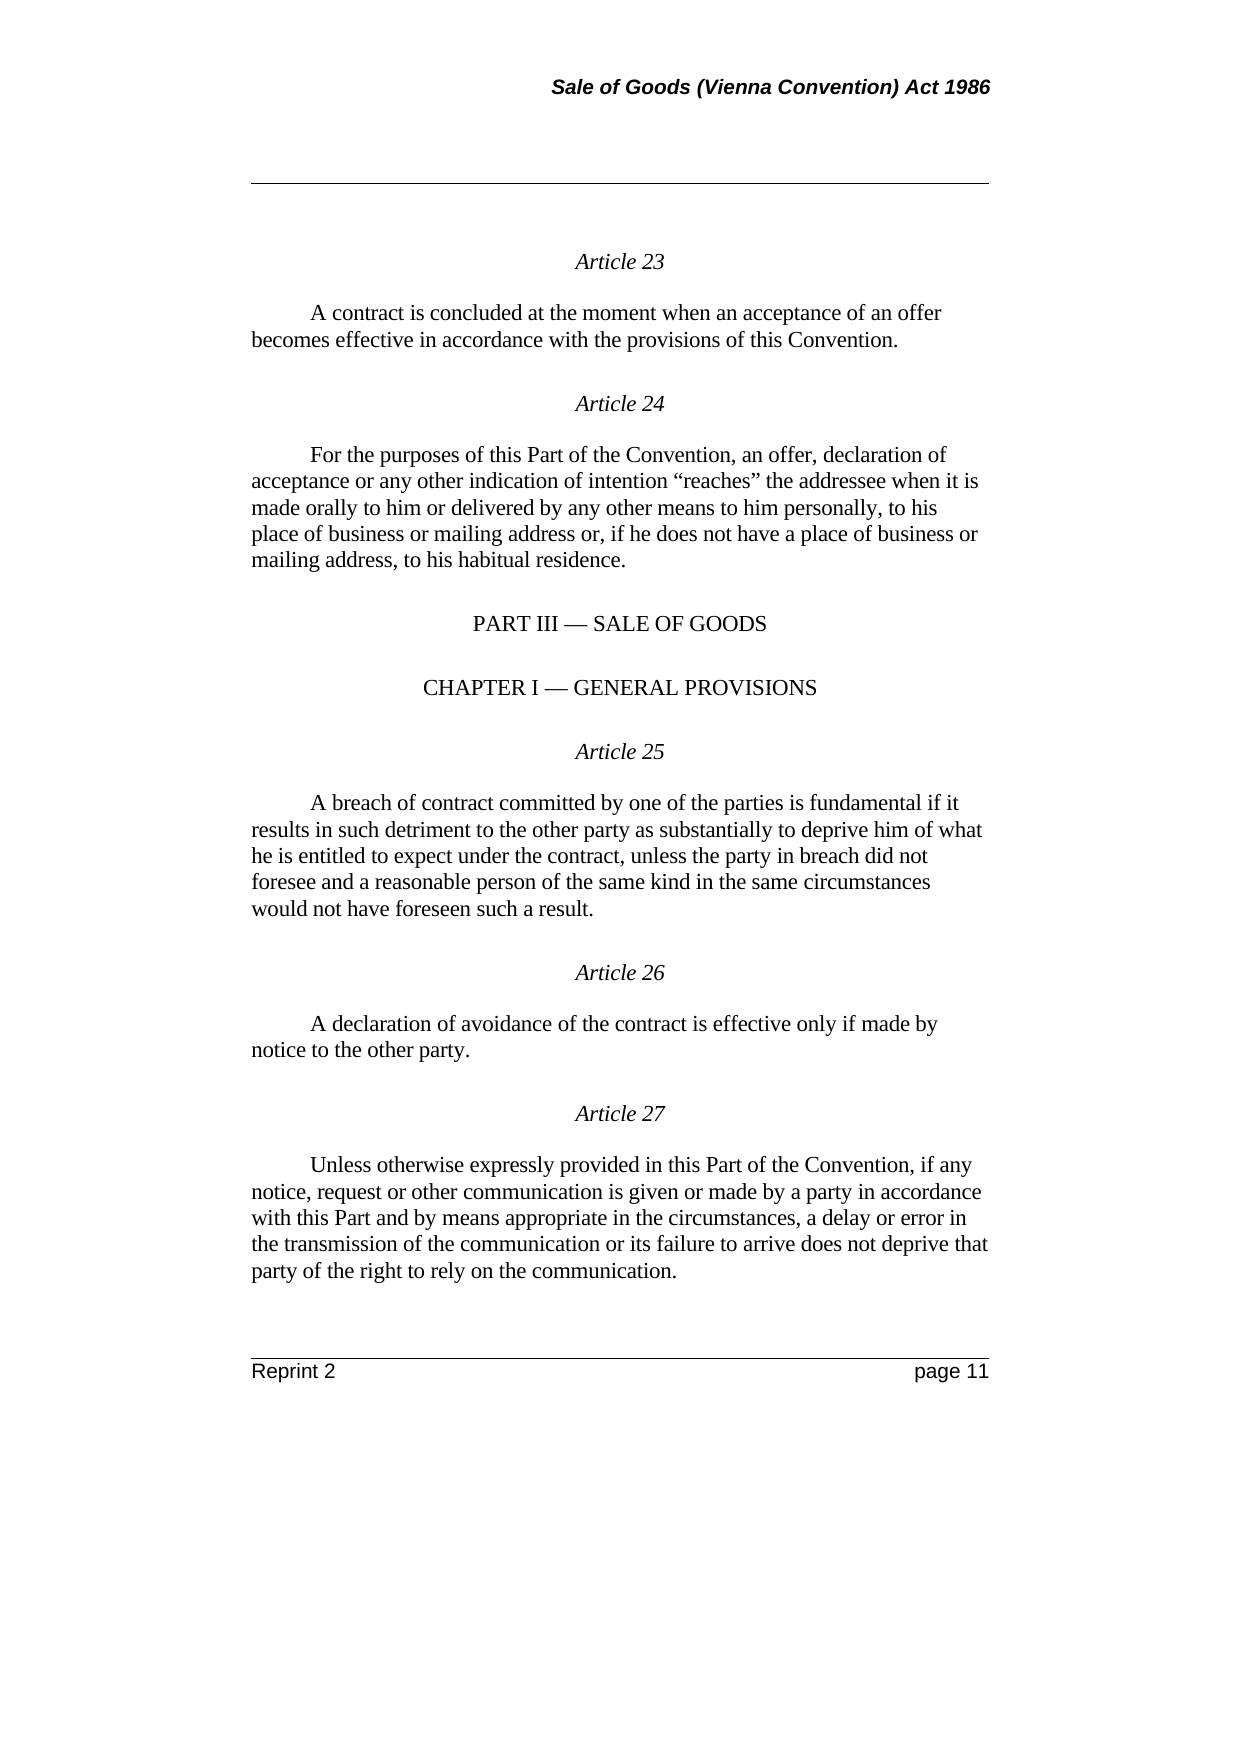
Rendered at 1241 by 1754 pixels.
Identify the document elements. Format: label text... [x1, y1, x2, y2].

text Article 27 [251, 1100, 989, 1126]
text For the purposes of this Part of the Convention, an offer, declaration of acceptance or any other indication of intention “reaches” the addressee when it is made orally to him or delivered by any other means to him personally, to his place of business or mailing address or, if he does not have a place of business or mailing address, to his habitual residence. [251, 441, 989, 573]
text Unless otherwise expressly provided in this Part of the Convention, if any notice, request or other communication is given or made by a party in accordance with this Part and by means appropriate in the circumstances, a delay or error in the transmission of the communication or its failure to arrive does not deprive that party of the right to rely on the communication. [251, 1151, 989, 1283]
text PART III — SALE OF GOODS [251, 610, 989, 637]
text Article 23 [251, 248, 989, 274]
text CHAPTER I — GENERAL PROVISIONS [251, 674, 989, 700]
text A breach of contract committed by one of the parties is fundamental if it results in such detriment to the other party as substantially to deprive him of what he is entitled to expect under the contract, unless the party in breach did not foresee and a reasonable person of the same kind in the same circumstances would not have foreseen such a result. [251, 789, 989, 921]
text Article 26 [251, 958, 989, 985]
text A contract is concluded at the moment when an acceptance of an offer becomes effective in accordance with the provisions of this Convention. [251, 299, 989, 352]
text A declaration of avoidance of the contract is effective only if made by notice to the other party. [251, 1010, 989, 1063]
text Article 25 [251, 738, 989, 764]
text Article 24 [251, 389, 989, 416]
